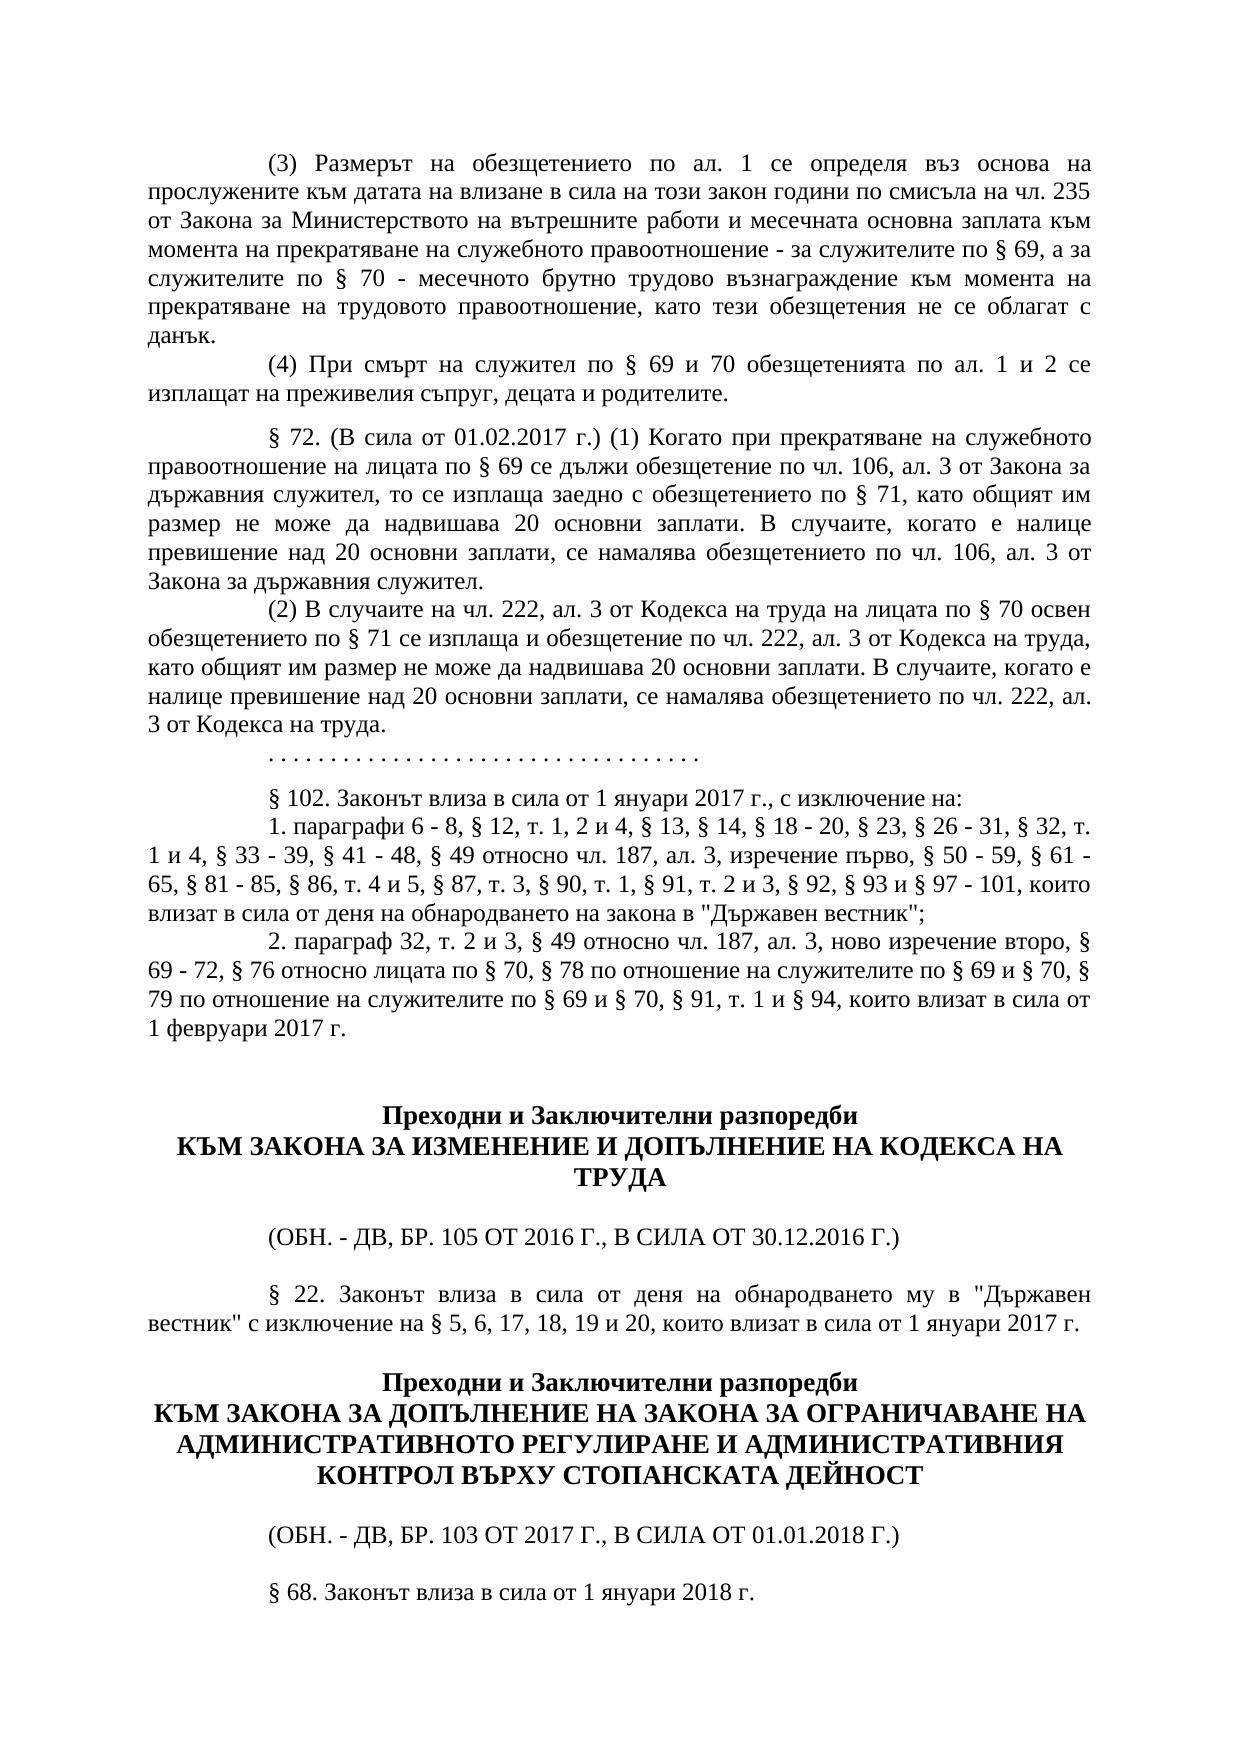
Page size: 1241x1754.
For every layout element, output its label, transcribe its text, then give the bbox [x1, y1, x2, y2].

text § 72. (В сила от 01.02.2017 г.) (1) Когато при прекратяване на служебното правоотношение на лицата по § 69 се дължи обезщетение по чл. 106, ал. 3 от Закона за държавния служител, то се изплаща заедно с обезщетението по § 71, като общият им размер не може да надвишава 20 основни заплати. В случаите, когато е налице превишение над 20 основни заплати, се намалява обезщетението по чл. 106, ал. 3 от Закона за държавния служител. [148, 422, 1093, 594]
text § 102. Законът влиза в сила от 1 януари 2017 г., с изключение на: [148, 783, 1093, 811]
text (4) При смърт на служител по § 69 и 70 обезщетенията по ал. 1 и 2 се изплащат на преживелия съпруг, децата и родителите. [148, 349, 1093, 406]
text (3) Размерът на обезщетението по ал. 1 се определя въз основа на прослужените към датата на влизане в сила на този закон години по смисъла на чл. 235 от Закона за Министерството на вътрешните работи и месечната основна заплата към момента на прекратяване на служебното правоотношение - за служителите по § 69, а за служителите по § 70 - месечното брутно трудово възнаграждение към момента на прекратяване на трудовото правоотношение, като тези обезщетения не се облагат с данък. [148, 148, 1093, 349]
text Преходни и Заключителни разпоредби КЪМ ЗАКОНА ЗА ДОПЪЛНЕНИЕ НА ЗАКОНА ЗА ОГРАНИЧАВАНЕ НА АДМИНИСТРАТИВНОТО РЕГУЛИРАНЕ И АДМИНИСТРАТИВНИЯ КОНТРОЛ ВЪРХУ СТОПАНСКАТА ДЕЙНОСТ [148, 1366, 1093, 1491]
text 1. параграфи 6 - 8, § 12, т. 1, 2 и 4, § 13, § 14, § 18 - 20, § 23, § 26 - 31, § 32, т. 1 и 4, § 33 - 39, § 41 - 48, § 49 относно чл. 187, ал. 3, изречение първо, § 50 - 59, § 61 - 65, § 81 - 85, § 86, т. 4 и 5, § 87, т. 3, § 90, т. 1, § 91, т. 2 и 3, § 92, § 93 и § 97 - 101, които влизат в сила от деня на обнародването на закона в "Държавен вестник"; [148, 811, 1093, 926]
text . . . . . . . . . . . . . . . . . . . . . . . . . . . . . . . . . . . [148, 738, 1093, 767]
text 2. параграф 32, т. 2 и 3, § 49 относно чл. 187, ал. 3, ново изречение второ, § 69 - 72, § 76 относно лицата по § 70, § 78 по отношение на служителите по § 69 и § 70, § 79 по отношение на служителите по § 69 и § 70, § 91, т. 1 и § 94, които влизат в сила от 1 февруари 2017 г. [148, 926, 1093, 1041]
text (2) В случаите на чл. 222, ал. 3 от Кодекса на труда на лицата по § 70 освен обезщетението по § 71 се изплаща и обезщетение по чл. 222, ал. 3 от Кодекса на труда, като общият им размер не може да надвишава 20 основни заплати. В случаите, когато е налице превишение над 20 основни заплати, се намалява обезщетението по чл. 222, ал. 3 от Кодекса на труда. [148, 594, 1093, 738]
text Преходни и Заключителни разпоредби КЪМ ЗАКОНА ЗА ИЗМЕНЕНИЕ И ДОПЪЛНЕНИЕ НА КОДЕКСА НА ТРУДА [148, 1099, 1093, 1193]
text § 22. Законът влиза в сила от деня на обнародването му в "Държавен вестник" с изключение на § 5, 6, 17, 18, 19 и 20, които влизат в сила от 1 януари 2017 г. [148, 1279, 1093, 1337]
text (ОБН. - ДВ, БР. 105 ОТ 2016 Г., В СИЛА ОТ 30.12.2016 Г.) [148, 1222, 1093, 1251]
text § 68. Законът влиза в сила от 1 януари 2018 г. [148, 1577, 1093, 1606]
text (ОБН. - ДВ, БР. 103 ОТ 2017 Г., В СИЛА ОТ 01.01.2018 Г.) [148, 1520, 1093, 1548]
